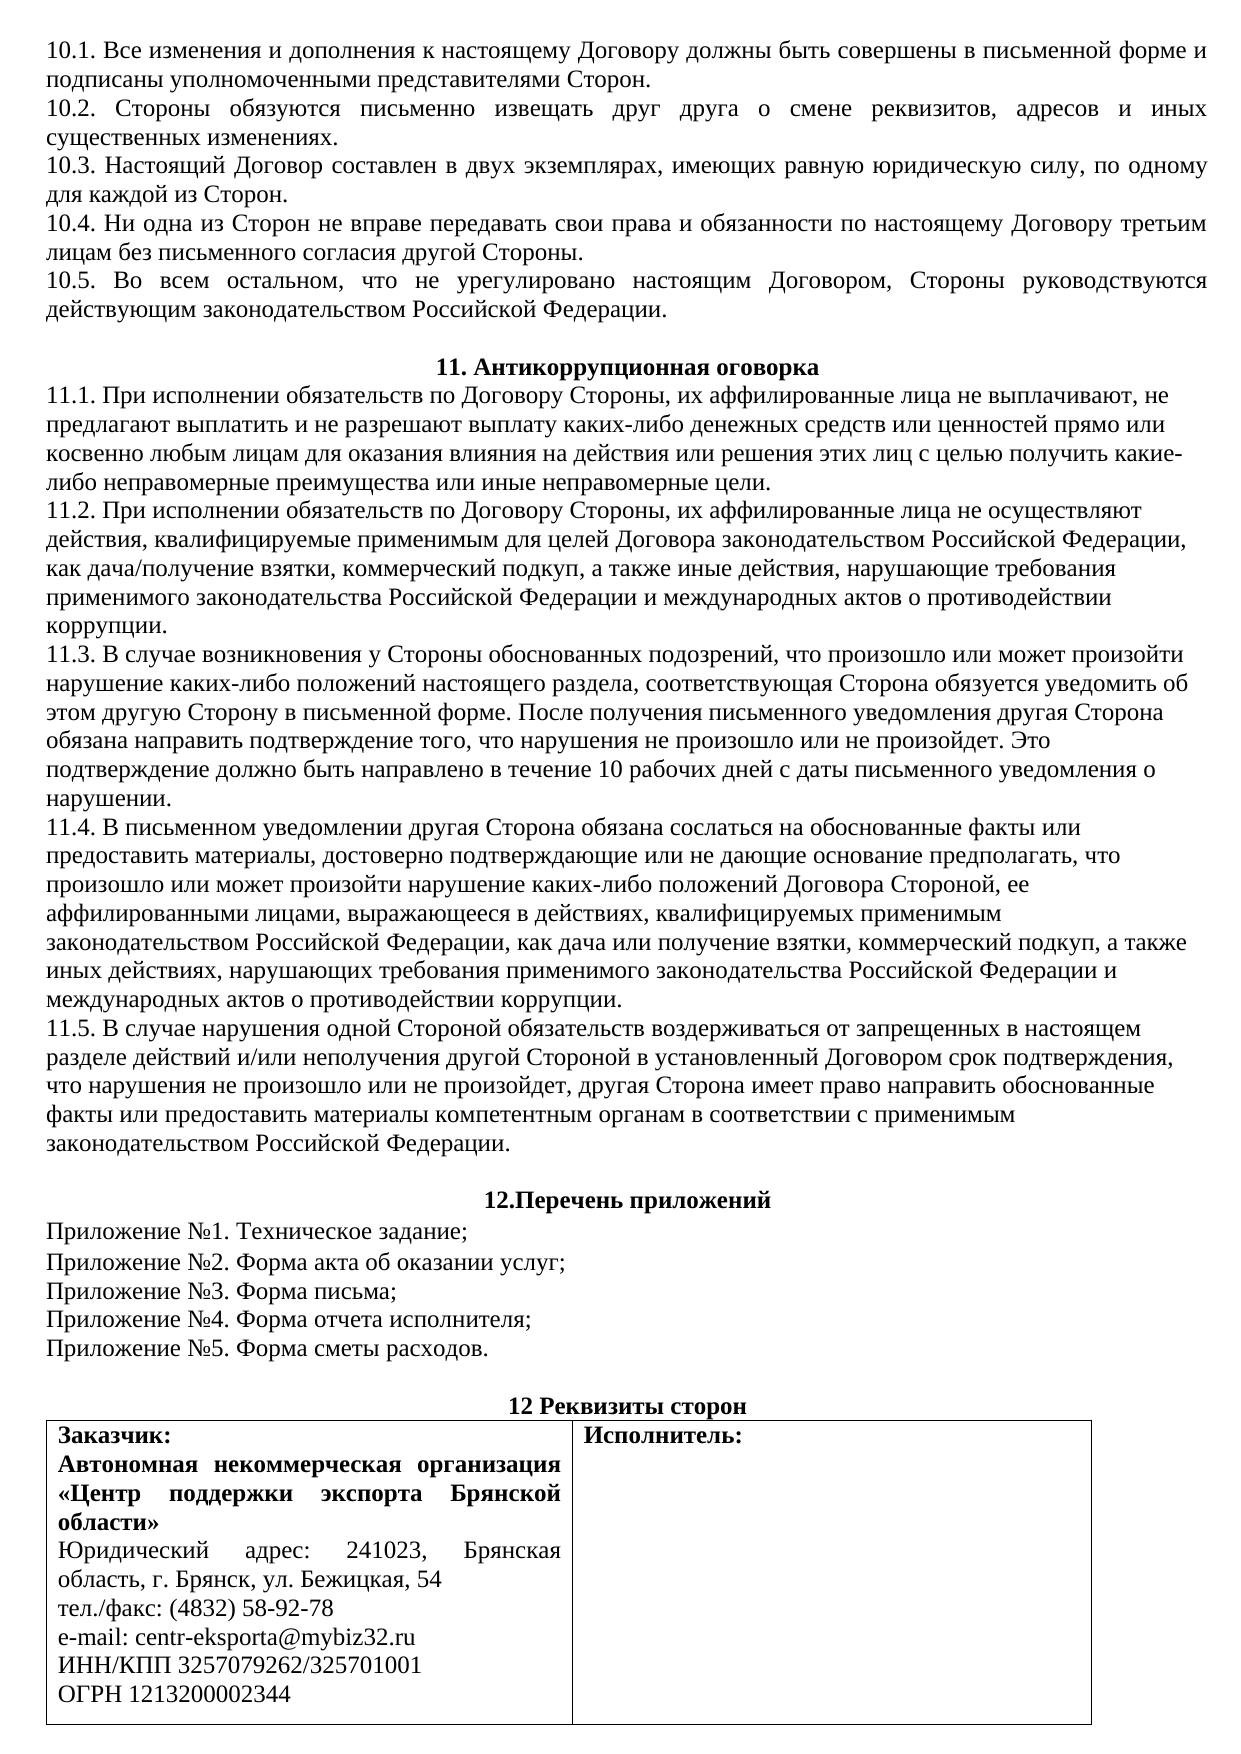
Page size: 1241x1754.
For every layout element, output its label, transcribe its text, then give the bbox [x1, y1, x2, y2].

text Приложение №2. Форма акта об оказании услуг; [46, 1247, 1209, 1276]
text Приложение №4. Форма отчета исполнителя; [46, 1304, 1209, 1333]
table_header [573, 1421, 1091, 1724]
text Приложение №5. Форма сметы расходов. [46, 1333, 1209, 1362]
text 11.1. При исполнении обязательств по Договору Стороны, их аффилированные лица не выплачивают, не предлагают выплатить и не разрешают выплату каких-либо денежных средств или ценностей прямо или косвенно любым лицам для оказания влияния на действия или решения этих лиц с целью получить какие-либо неправомерные преимущества или иные неправомерные цели. [46, 380, 1209, 495]
text Приложение №3. Форма письма; [46, 1276, 1209, 1304]
text Приложение №1. Техническое задание; [46, 1216, 1209, 1245]
text 11.3. В случае возникновения у Стороны обоснованных подозрений, что произошло или может произойти нарушение каких-либо положений настоящего раздела, соответствующая Сторона обязуется уведомить об этом другую Сторону в письменной форме. После получения письменного уведомления другая Сторона обязана направить подтверждение того, что нарушения не произошло или не произойдет. Это подтверждение должно быть направлено в течение 10 рабочих дней с даты письменного уведомления о нарушении. [46, 639, 1209, 812]
text 10.3. Настоящий Договор составлен в двух экземплярах, имеющих равную юридическую силу, по одному для каждой из Сторон. [46, 150, 1209, 208]
text 12 Реквизиты сторон [46, 1391, 1209, 1419]
text 12.Перечень приложений [46, 1185, 1209, 1214]
text 10.4. Ни одна из Сторон не вправе передавать свои права и обязанности по настоящему Договору третьим лицам без письменного согласия другой Стороны. [46, 208, 1209, 265]
text 10.5. Во всем остальном, что не урегулировано настоящим Договором, Стороны руководствуются действующим законодательством Российской Федерации. [46, 265, 1209, 323]
text 11.4. В письменном уведомлении другая Сторона обязана сослаться на обоснованные факты или предоставить материалы, достоверно подтверждающие или не дающие основание предполагать, что произошло или может произойти нарушение каких-либо положений Договора Стороной, ее аффилированными лицами, выражающееся в действиях, квалифицируемых применимым законодательством Российской Федерации, как дача или получение взятки, коммерческий подкуп, а также иных действиях, нарушающих требования применимого законодательства Российской Федерации и международных актов о противодействии коррупции. [46, 812, 1209, 1013]
text 10.2. Стороны обязуются письменно извещать друг друга о смене реквизитов, адресов и иных существенных изменениях. [46, 93, 1209, 150]
text 10.1. Все изменения и дополнения к настоящему Договору должны быть совершены в письменной форме и подписаны уполномоченными представителями Сторон. [46, 35, 1209, 93]
text 11.5. В случае нарушения одной Стороной обязательств воздерживаться от запрещенных в настоящем разделе действий и/или неполучения другой Стороной в установленный Договором срок подтверждения, что нарушения не произошло или не произойдет, другая Сторона имеет право направить обоснованные факты или предоставить материалы компетентным органам в соответствии с применимым законодательством Российской Федерации. [46, 1013, 1209, 1157]
text 11. Антикоррупционная оговорка [46, 352, 1209, 380]
text 11.2. При исполнении обязательств по Договору Стороны, их аффилированные лица не осуществляют действия, квалифицируемые применимым для целей Договора законодательством Российской Федерации, как дача/получение взятки, коммерческий подкуп, а также иные действия, нарушающие требования применимого законодательства Российской Федерации и международных актов о противодействии коррупции. [46, 495, 1209, 639]
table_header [47, 1421, 572, 1724]
